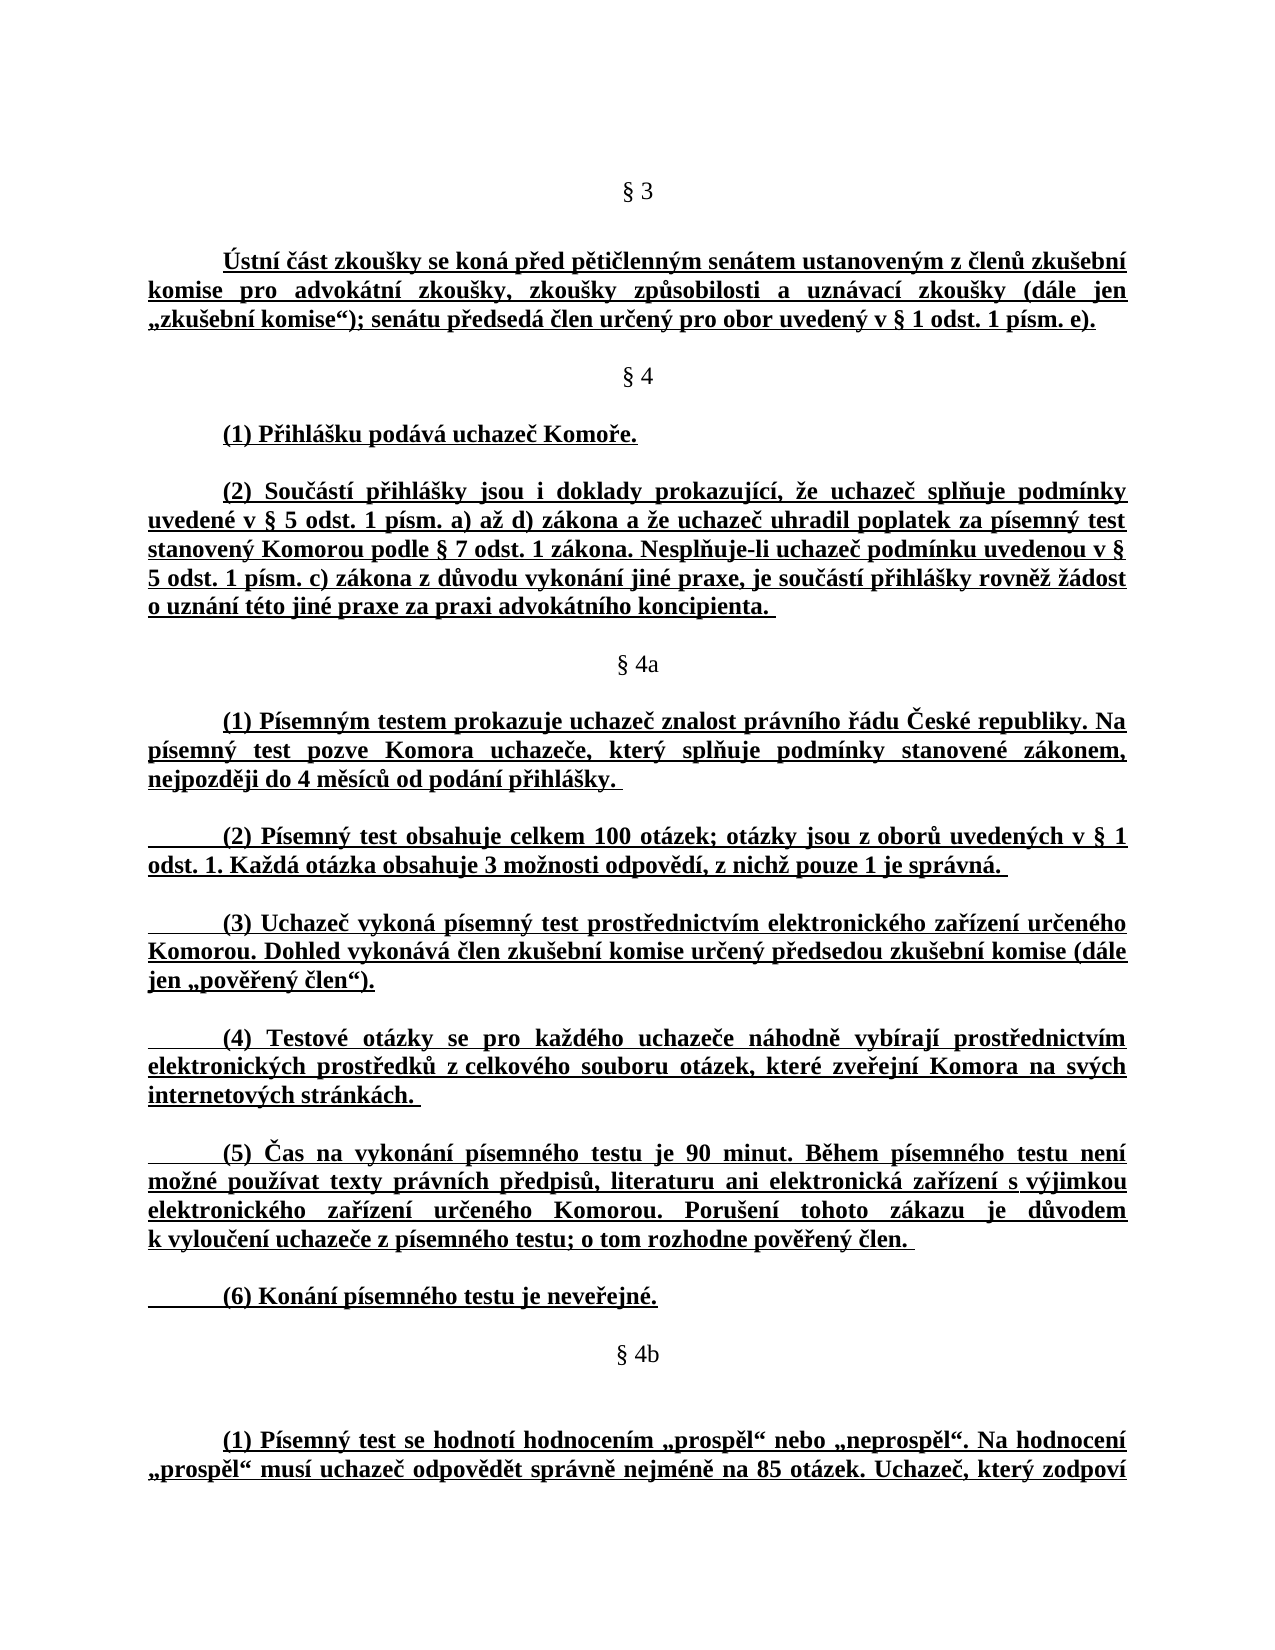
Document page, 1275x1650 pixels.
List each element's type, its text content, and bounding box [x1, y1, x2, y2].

text (3) Uchazeč vykoná písemný test prostřednictvím elektronického zařízení určeného Komorou. Dohled vykonává člen zkušební komise určený předsedou zkušební komise (dále jen „pověřený člen“). [148, 908, 1127, 933]
text Ústní část zkoušky se koná před pětičlenným senátem ustanoveným z členů zkušební komise pro advokátní zkoušky, zkoušky způsobilosti a uznávací zkoušky (dále jen „zkušební komise“); senátu předsedá člen určený pro obor uvedený v § 1 odst. 1 písm. e). [148, 246, 1127, 300]
text § 3 [148, 176, 1127, 205]
text (5) Čas na vykonání písemného testu je 90 minut. Během písemného testu není možné používat texty právních předpisů, literaturu ani elektronická zařízení s výjimkou elektronického zařízení určeného Komorou. Porušení tohoto zákazu je důvodem k vyloučení uchazeče z písemného testu; o tom rozhodne pověřený člen. [148, 1222, 1127, 1253]
text (5) Čas na vykonání písemného testu je 90 minut. Během písemného testu není možné používat texty právních předpisů, literaturu ani elektronická zařízení s výjimkou elektronického zařízení určeného Komorou. Porušení tohoto zákazu je důvodem k vyloučení uchazeče z písemného testu; o tom rozhodne pověřený člen. [148, 1164, 1127, 1191]
text (5) Čas na vykonání písemného testu je 90 minut. Během písemného testu není možné používat texty právních předpisů, literaturu ani elektronická zařízení s výjimkou elektronického zařízení určeného Komorou. Porušení tohoto zákazu je důvodem k vyloučení uchazeče z písemného testu; o tom rozhodne pověřený člen. [148, 1138, 1127, 1163]
text (2) Součástí přihlášky jsou i doklady prokazující, že uchazeč splňuje podmínky uvedené v § 5 odst. 1 písm. a) až d) zákona a že uchazeč uhradil poplatek za písemný test stanovený Komorou podle § 7 odst. 1 zákona. Nesplňuje-li uchazeč podmínku uvedenou v § 5 odst. 1 písm. c) zákona z důvodu vykonání jiné praxe, je součástí přihlášky rovněž žádost o uznání této jiné praxe za praxi advokátního koncipienta. [148, 532, 1127, 588]
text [148, 1425, 1127, 1479]
text (4) Testové otázky se pro každého uchazeče náhodně vybírají prostřednictvím elektronických prostředků z celkového souboru otázek, které zveřejní Komora na svých internetových stránkách. [148, 1078, 1127, 1109]
text (1) Písemným testem prokazuje uchazeč znalost právního řádu České republiky. Na písemný test pozve Komora uchazeče, který splňuje podmínky stanovené zákonem, nejpozději do 4 měsíců od podání přihlášky. [148, 762, 1127, 793]
text (2) Součástí přihlášky jsou i doklady prokazující, že uchazeč splňuje podmínky uvedené v § 5 odst. 1 písm. a) až d) zákona a že uchazeč uhradil poplatek za písemný test stanovený Komorou podle § 7 odst. 1 zákona. Nesplňuje-li uchazeč podmínku uvedenou v § 5 odst. 1 písm. c) zákona z důvodu vykonání jiné praxe, je součástí přihlášky rovněž žádost o uznání této jiné praxe za praxi advokátního koncipienta. [148, 476, 1127, 530]
text (2) Písemný test obsahuje celkem 100 otázek; otázky jsou z oborů uvedených v § 1 odst. 1. Každá otázka obsahuje 3 možnosti odpovědí, z nichž pouze 1 je správná. [148, 848, 1127, 879]
text (5) Čas na vykonání písemného testu je 90 minut. Během písemného testu není možné používat texty právních předpisů, literaturu ani elektronická zařízení s výjimkou elektronického zařízení určeného Komorou. Porušení tohoto zákazu je důvodem k vyloučení uchazeče z písemného testu; o tom rozhodne pověřený člen. [148, 1192, 1127, 1220]
text (2) Součástí přihlášky jsou i doklady prokazující, že uchazeč splňuje podmínky uvedené v § 5 odst. 1 písm. a) až d) zákona a že uchazeč uhradil poplatek za písemný test stanovený Komorou podle § 7 odst. 1 zákona. Nesplňuje-li uchazeč podmínku uvedenou v § 5 odst. 1 písm. c) zákona z důvodu vykonání jiné praxe, je součástí přihlášky rovněž žádost o uznání této jiné praxe za praxi advokátního koncipienta. [148, 589, 1127, 620]
text § 4a [148, 649, 1127, 678]
text (4) Testové otázky se pro každého uchazeče náhodně vybírají prostřednictvím elektronických prostředků z celkového souboru otázek, které zveřejní Komora na svých internetových stránkách. [148, 1049, 1127, 1076]
text (1) Písemným testem prokazuje uchazeč znalost právního řádu České republiky. Na písemný test pozve Komora uchazeče, který splňuje podmínky stanovené zákonem, nejpozději do 4 měsíců od podání přihlášky. [148, 706, 1127, 760]
text § 4b [148, 1339, 1127, 1368]
text (1) Přihlášku podává uchazeč Komoře. [148, 419, 1127, 448]
text § 4 [148, 361, 1127, 390]
text (2) Písemný test obsahuje celkem 100 otázek; otázky jsou z oborů uvedených v § 1 odst. 1. Každá otázka obsahuje 3 možnosti odpovědí, z nichž pouze 1 je správná. [148, 821, 1127, 846]
text (3) Uchazeč vykoná písemný test prostřednictvím elektronického zařízení určeného Komorou. Dohled vykonává člen zkušební komise určený předsedou zkušební komise (dále jen „pověřený člen“). [148, 934, 1127, 961]
text (3) Uchazeč vykoná písemný test prostřednictvím elektronického zařízení určeného Komorou. Dohled vykonává člen zkušební komise určený předsedou zkušební komise (dále jen „pověřený člen“). [148, 963, 1127, 994]
text (6) Konání písemného testu je neveřejné. [148, 1281, 1127, 1310]
text Ústní část zkoušky se koná před pětičlenným senátem ustanoveným z členů zkušební komise pro advokátní zkoušky, zkoušky způsobilosti a uznávací zkoušky (dále jen „zkušební komise“); senátu předsedá člen určený pro obor uvedený v § 1 odst. 1 písm. e). [148, 302, 1127, 333]
text (4) Testové otázky se pro každého uchazeče náhodně vybírají prostřednictvím elektronických prostředků z celkového souboru otázek, které zveřejní Komora na svých internetových stránkách. [148, 1023, 1127, 1048]
